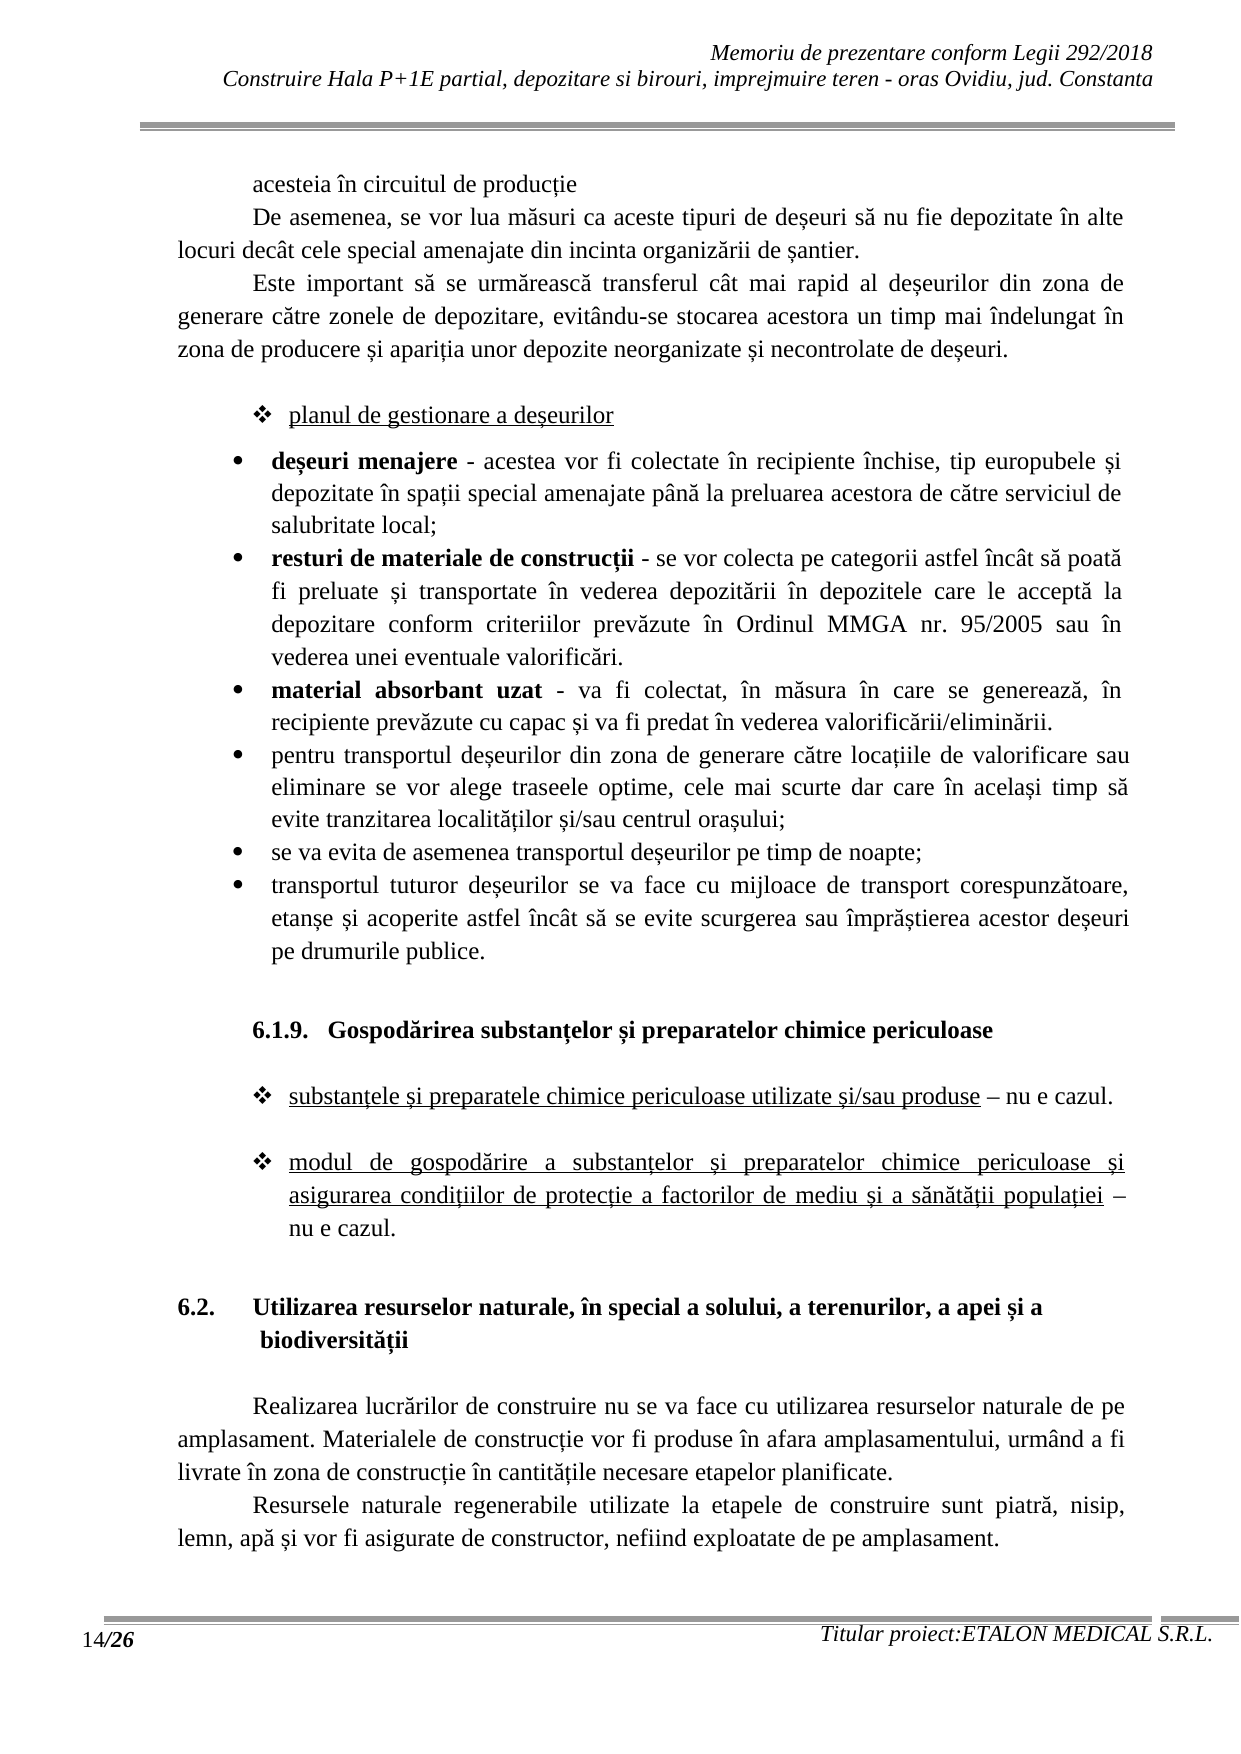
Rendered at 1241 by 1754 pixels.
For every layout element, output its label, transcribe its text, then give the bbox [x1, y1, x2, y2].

list deșeuri menajere - acestea vor fi colectate în recipiente închise, tip europubele și depozitate în spații special amenajate până la preluarea acestora de către serviciul de salubritate local; [233, 446, 1122, 539]
list resturi de materiale de construcții - se vor colecta pe categorii astfel încât să poată fi preluate și transportate în vederea depozitării în depozitele care le acceptă la depozitare conform criteriilor prevăzute în Ordinul MMGA nr. 95/2005 sau în vederea unei eventuale valorificări. [233, 543, 1123, 671]
subtitle Utilizarea resurselor naturale, în special a solului, a terenurilor, a apei și a biodiversității [177, 1292, 1137, 1354]
list se va evita de asemenea transportul deșeurilor pe timp de noapte; [233, 837, 1153, 866]
list transportul tuturor deșeurilor se va face cu mijloace de transport corespunzătoare, etanșe și acoperite astfel încât să se evite scurgerea sau împrăștierea acestor deșeuri pe drumurile publice. [233, 870, 1130, 965]
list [215, 169, 1125, 198]
text Resursele naturale regenerabile utilizate la etapele de construire sunt piatră, nisip, lemn, apă și vor fi asigurate de constructor, nefiind exploatate de pe amplasament. [177, 1490, 1126, 1552]
text De asemenea, se vor lua măsuri ca aceste tipuri de deșeuri să nu fie depozitate în alte locuri decât cele special amenajate din incinta organizării de șantier. [177, 202, 1126, 264]
text Realizarea lucrărilor de construire nu se va face cu utilizarea resurselor naturale de pe amplasament. Materialele de construcție vor fi produse în afara amplasamentului, urmând a fi livrate în zona de construcție în cantitățile necesare etapelor planificate. [177, 1391, 1126, 1486]
subtitle Gospodărirea substanțelor și preparatelor chimice periculoase [252, 1015, 1153, 1044]
list planul de gestionare a deșeurilor [251, 400, 1153, 429]
list modul de gospodărire a substanțelor și preparatelor chimice periculoase și asigurarea condițiilor de protecție a factorilor de mediu și a sănătății populației – nu e cazul. [251, 1147, 1126, 1242]
list pentru transportul deșeurilor din zona de generare către locațiile de valorificare sau eliminare se vor alege traseele optime, cele mai scurte dar care în același timp să evite tranzitarea localităților și/sau centrul orașului; [233, 740, 1130, 833]
list material absorbant uzat - va fi colectat, în măsura în care se generează, în recipiente prevăzute cu capac și va fi predat în vederea valorificării/eliminării. [233, 675, 1122, 736]
list substanțele și preparatele chimice periculoase utilizate și/sau produse – nu e cazul. [251, 1081, 1153, 1109]
text Este important să se urmărească transferul cât mai rapid al deșeurilor din zona de generare către zonele de depozitare, evitându-se stocarea acestora un timp mai îndelungat în zona de producere și apariția unor depozite neorganizate și necontrolate de deșeuri. [177, 268, 1125, 363]
